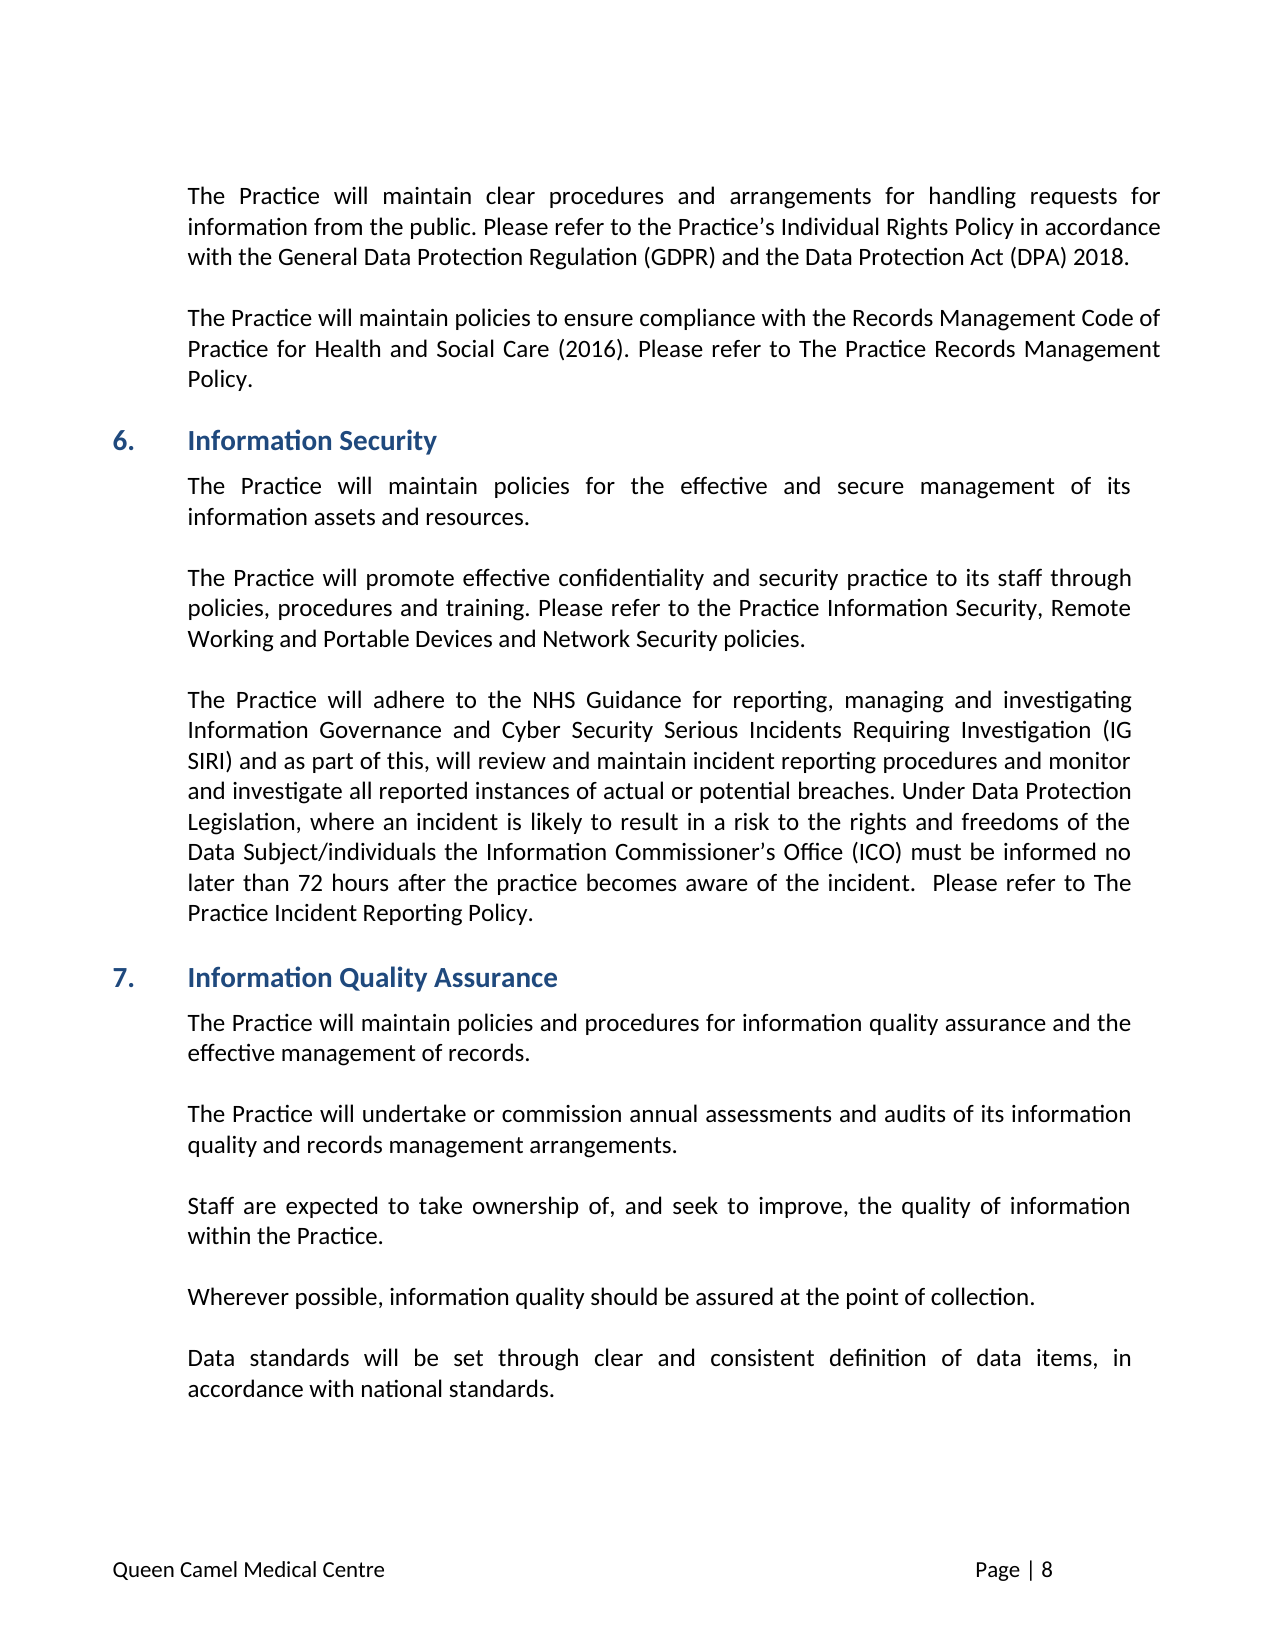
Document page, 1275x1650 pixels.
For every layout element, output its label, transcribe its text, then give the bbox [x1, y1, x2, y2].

text The Practice will maintain policies for the effective and secure management of its information assets and resources. [187, 470, 1133, 531]
text 6. Information Security [112, 422, 1162, 458]
text Wherever possible, information quality should be assured at the point of collection. [112, 1281, 1133, 1312]
text Staff are expected to take ownership of, and seek to improve, the quality of information within the Practice. [187, 1190, 1133, 1251]
text The Practice will maintain policies and procedures for information quality assurance and the effective management of records. [187, 1007, 1133, 1068]
text The Practice will maintain policies to ensure compliance with the Records Management Code of Practice for Health and Social Care (2016). Please refer to The Practice Records Management Policy. [187, 303, 1162, 394]
text 7. Information Quality Assurance [112, 959, 1162, 994]
text The Practice will undertake or commission annual assessments and audits of its information quality and records management arrangements. [187, 1098, 1133, 1159]
text The Practice will promote effective confidentiality and security practice to its staff through policies, procedures and training. Please refer to the Practice Information Security, Remote Working and Portable Devices and Network Security policies. [187, 562, 1133, 653]
text Data standards will be set through clear and consistent definition of data items, in accordance with national standards. [187, 1342, 1133, 1403]
text The Practice will maintain clear procedures and arrangements for handling requests for information from the public. Please refer to the Practice’s Individual Rights Policy in accordance with the General Data Protection Regulation (GDPR) and the Data Protection Act (DPA) 2018. [187, 181, 1162, 272]
text The Practice will adhere to the NHS Guidance for reporting, managing and investigating Information Governance and Cyber Security Serious Incidents Requiring Investigation (IG SIRI) and as part of this, will review and maintain incident reporting procedures and monitor and investigate all reported instances of actual or potential breaches. Under Data Protection Legislation, where an incident is likely to result in a risk to the rights and freedoms of the Data Subject/individuals the Information Commissioner’s Office (ICO) must be informed no later than 72 hours after the practice becomes aware of the incident. Please refer to The Practice Incident Reporting Policy. [187, 684, 1133, 928]
